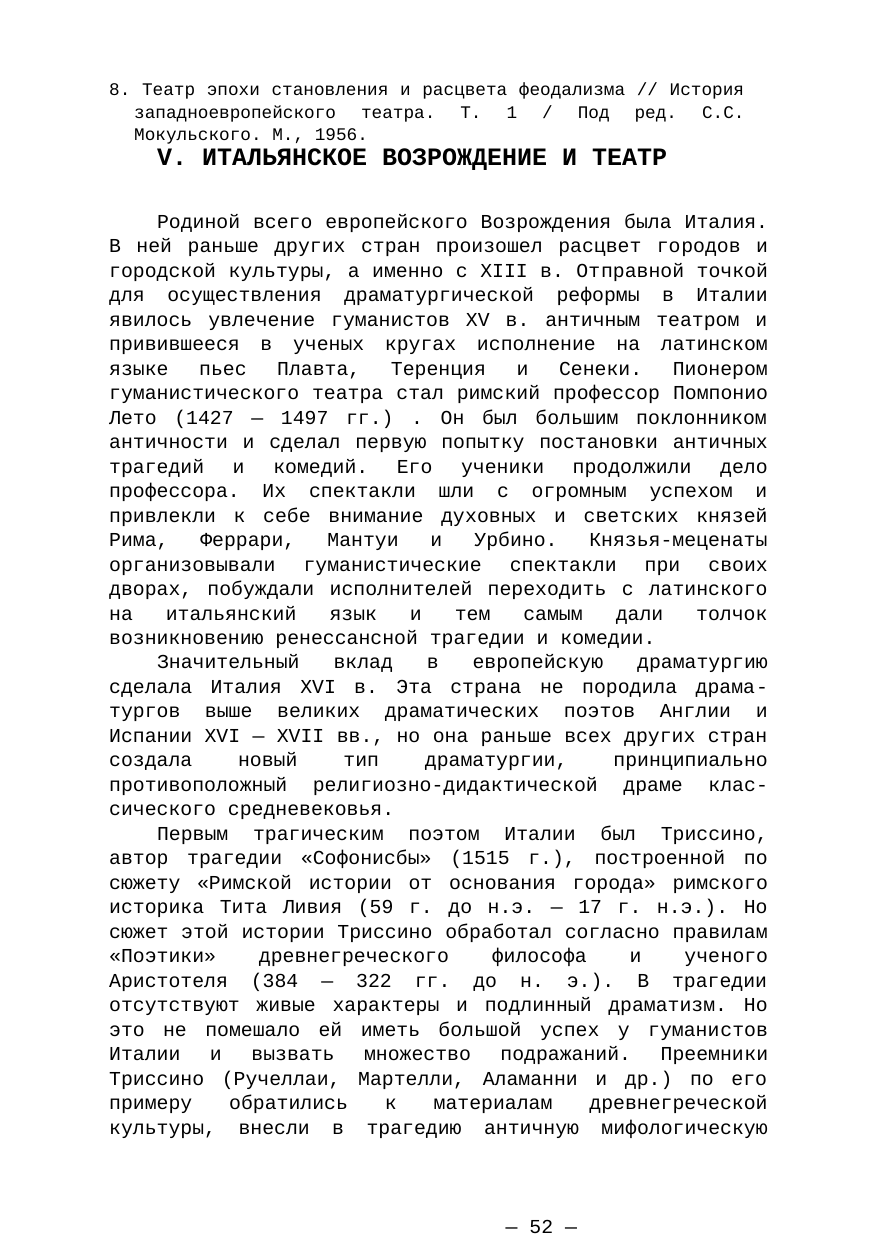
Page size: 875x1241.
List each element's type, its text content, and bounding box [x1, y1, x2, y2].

text Значительный вклад в европейскую драматургию сделала Италия XVI в. Эта страна не породила драматургов выше великих драматических поэтов Англии и Испании XVI — XVII вв., но она раньше всех других стран создала новый тип драматургии, принципиально противоположный религиозно-дидактической драме классического средневековья. [109, 649, 768, 821]
text Родиной всего европейского Возрождения была Италия. В ней раньше других стран произошел расцвет городов и городской культуры, а именно с XIII в. Отправной точкой для осуществления драматургической реформы в Италии явилось увлечение гуманистов XV в. античным театром и привившееся в ученых кругах исполнение на латинском языке пьес Плавта, Теренция и Сенеки. Пионером гуманистического театра стал римский профессор Помпонио Лето (1427 — 1497 гг.) . Он был большим поклонником античности и сделал первую попытку постановки античных трагедий и комедий. Его ученики продолжили дело профессора. Их спектакли шли с огромным успехом и привлекли к себе внимание духовных и светских князей Рима, Феррари, Мантуи и Урбино. Князья-меценаты организовывали гуманистические спектакли при своих дворах, побуждали исполнителей переходить с латинского на итальянский язык и тем самым дали толчок возникновению ренессансной трагедии и комедии. [109, 209, 768, 649]
text V. ИТАЛЬЯНСКОЕ ВОЗРОЖДЕНИЕ И ТЕАТР [109, 145, 770, 170]
text 8. Театр эпохи становления и расцвета феодализма // История западноевропейского театра. Т. 1 / Под ред. С.С. Мокульского. М., 1956. [109, 78, 745, 145]
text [109, 821, 768, 1139]
